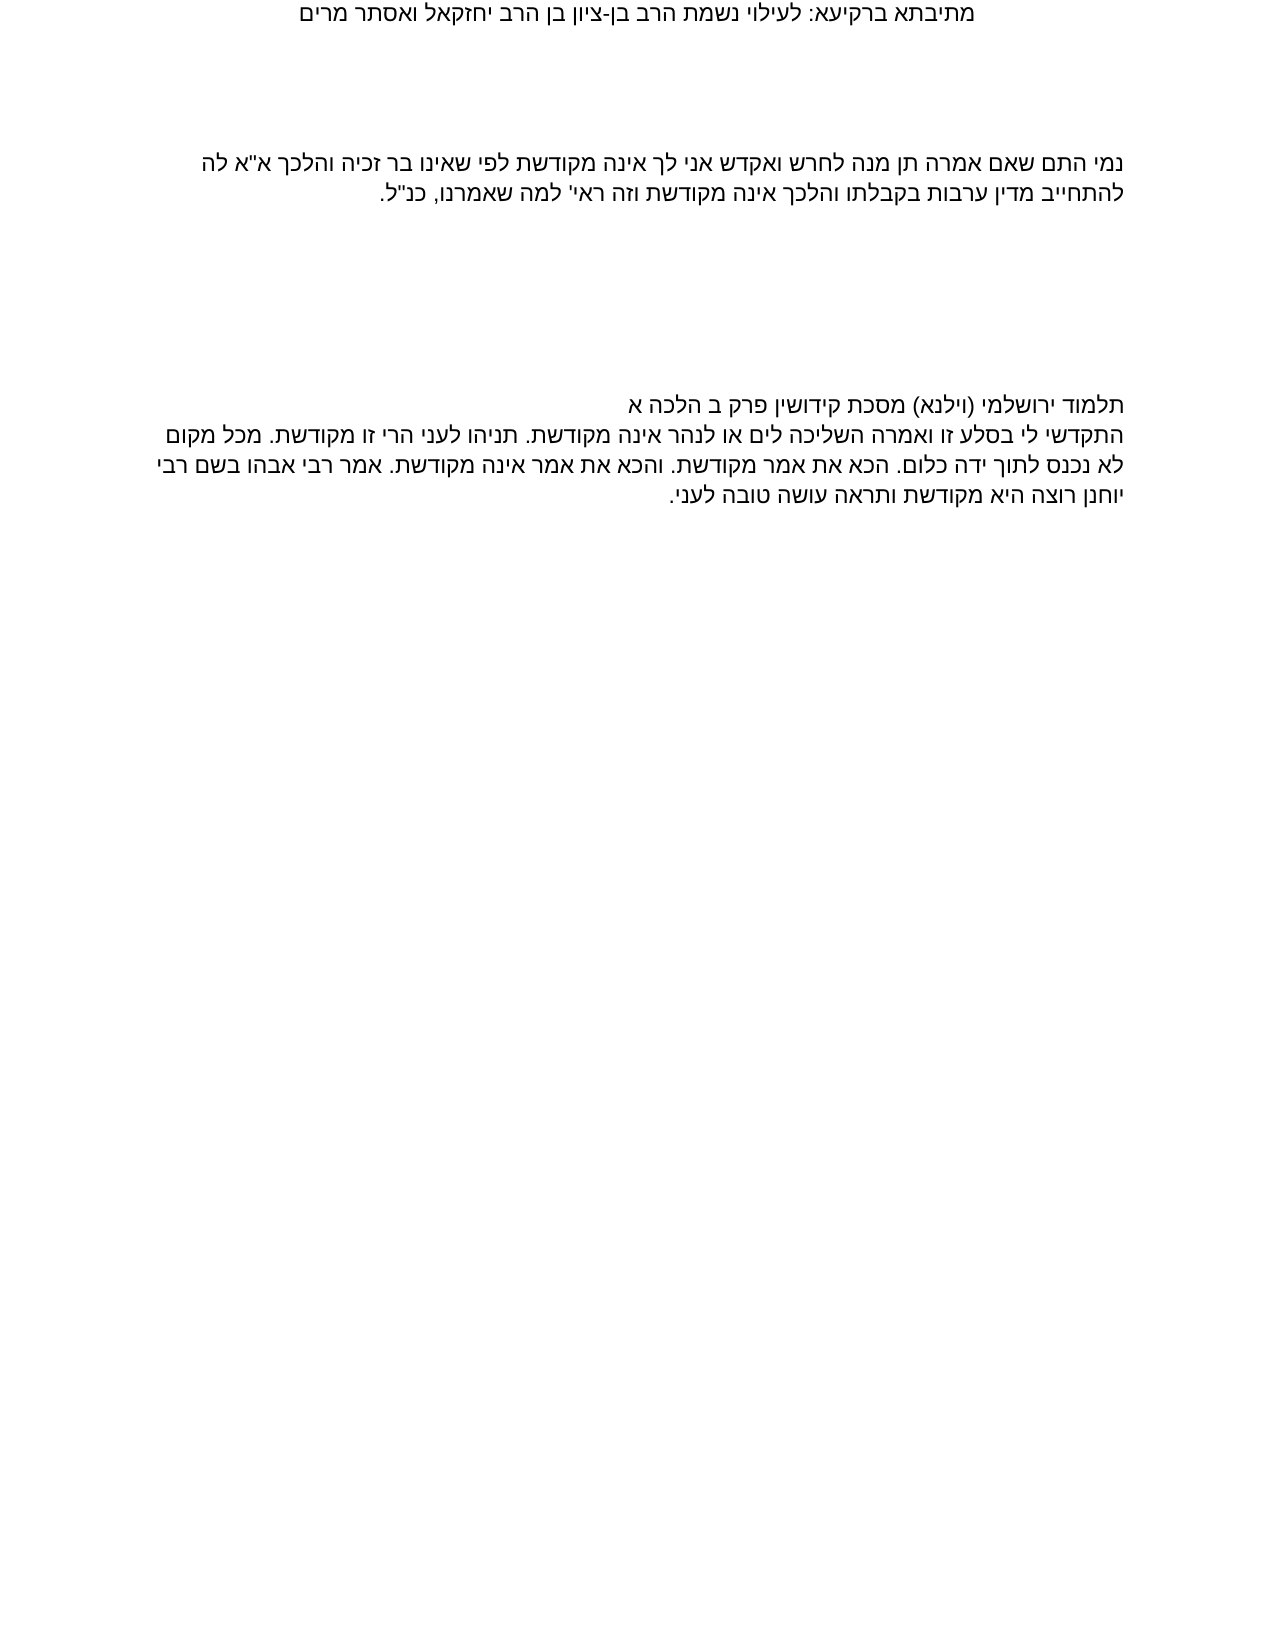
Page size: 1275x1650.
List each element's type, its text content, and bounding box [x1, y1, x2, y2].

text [150, 150, 1125, 207]
text התקדשי לי בסלע זו ואמרה השליכה לים או לנהר אינה מקודשת. תניהו לעני הרי זו מקודשת. מכל מקום לא נכנס לתוך ידה כלום. הכא את אמר מקודשת. והכא את אמר אינה מקודשת. אמר רבי אבהו בשם רבי יוחנן רוצה היא מקודשת ותראה עושה טובה לעני. [150, 422, 1125, 509]
text תלמוד ירושלמי (וילנא) מסכת קידושין פרק ב הלכה א [150, 392, 1125, 418]
